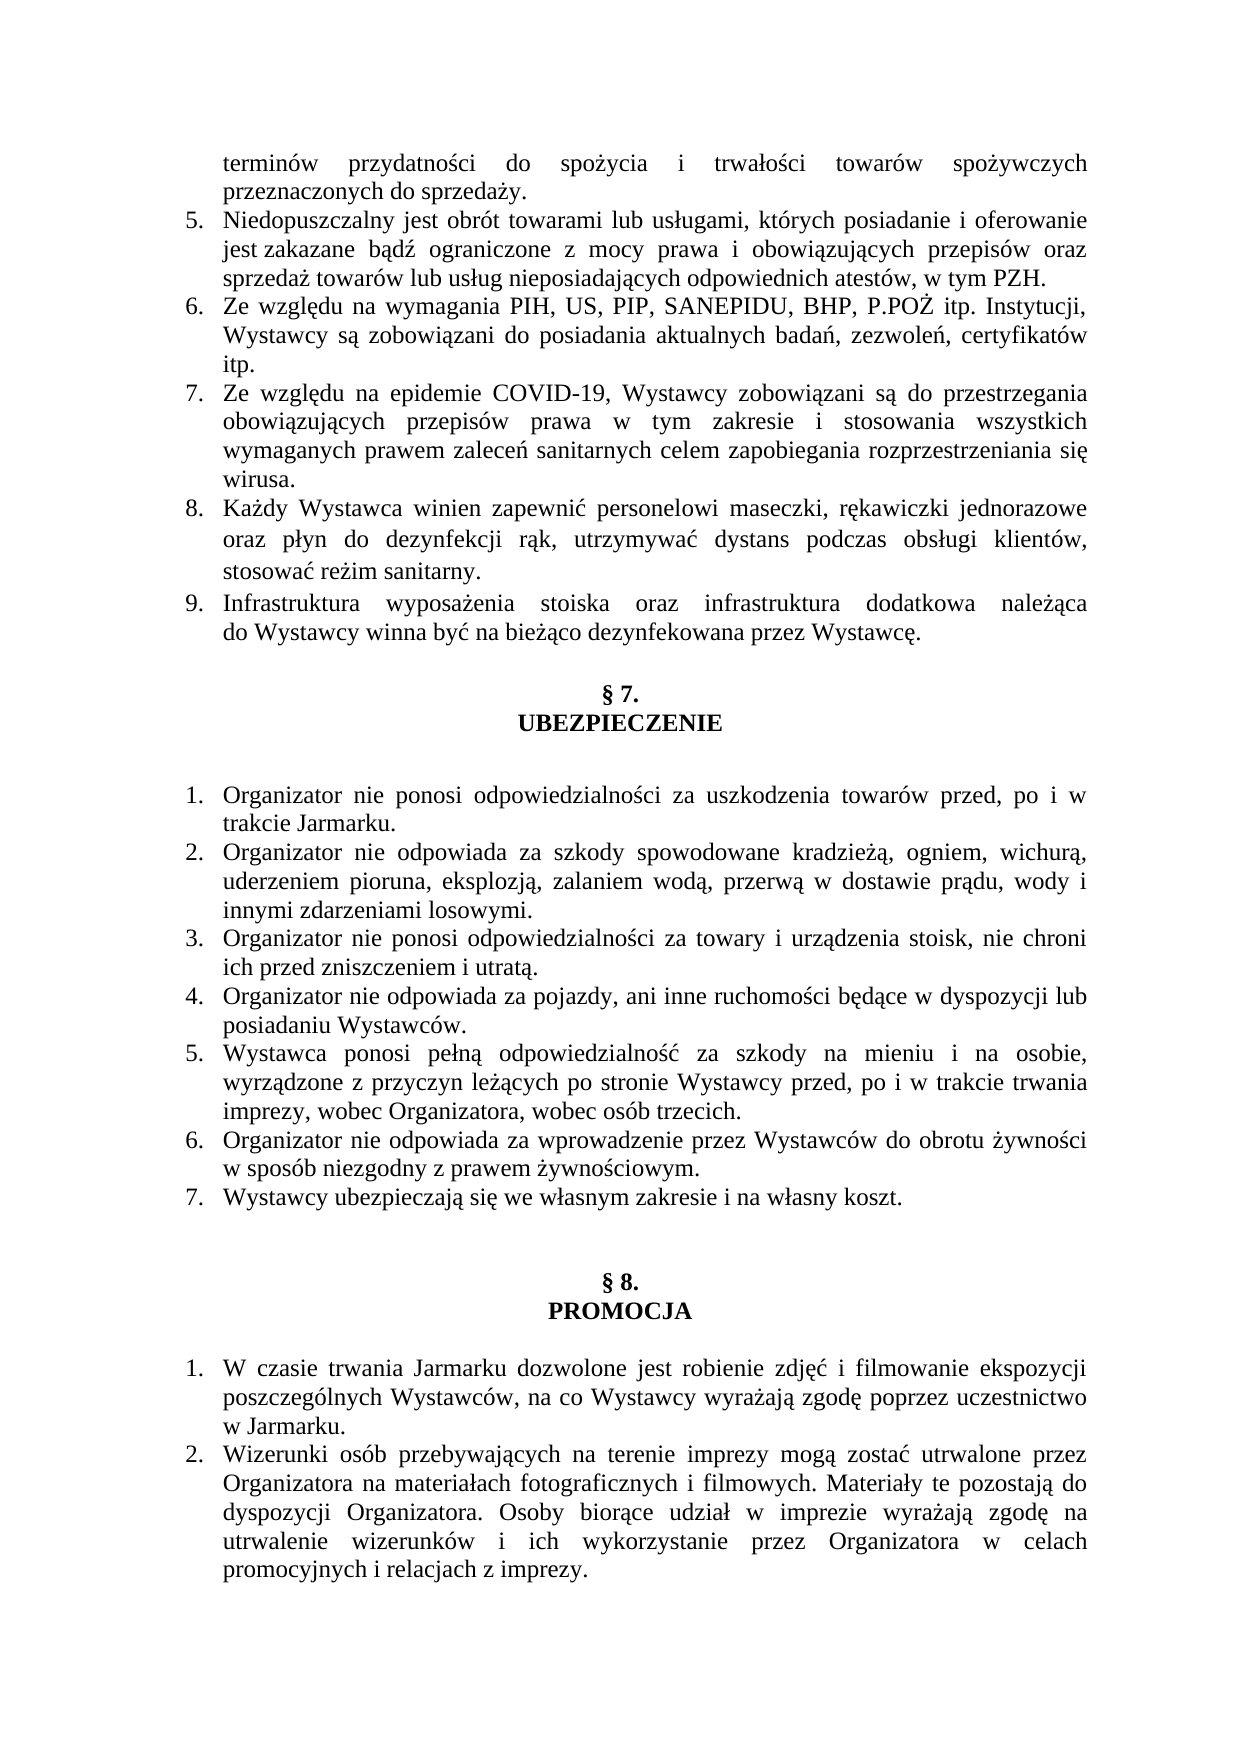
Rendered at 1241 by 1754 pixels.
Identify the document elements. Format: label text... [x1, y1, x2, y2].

list Wystawca ponosi pełną odpowiedzialność za szkody na mieniu i na osobie, wyrządzone z przyczyn leżących po stronie Wystawcy przed, po i w trakcie trwania imprezy, wobec Organizatora, wobec osób trzecich. [185, 1038, 1088, 1125]
list Ze względu na wymagania PIH, US, PIP, SANEPIDU, BHP, P.POŻ itp. Instytucji, Wystawcy są zobowiązani do posiadania aktualnych badań, zezwoleń, certyfikatów itp. [185, 291, 1088, 378]
list Organizator nie odpowiada za szkody spowodowane kradzieżą, ogniem, wichurą, uderzeniem pioruna, eksplozją, zalaniem wodą, przerwą w dostawie prądu, wody i innymi zdarzeniami losowymi. [185, 837, 1088, 923]
list Organizator nie ponosi odpowiedzialności za towary i urządzenia stoisk, nie chroni ich przed zniszczeniem i utratą. [185, 923, 1088, 981]
text § 7. [148, 679, 1093, 708]
list W czasie trwania Jarmarku dozwolone jest robienie zdjęć i filmowanie ekspozycji poszczególnych Wystawców, na co Wystawcy wyrażają zgodę poprzez uczestnictwo w Jarmarku. [185, 1353, 1088, 1439]
list Każdy Wystawca winien zapewnić personelowi maseczki, rękawiczki jednorazowe oraz płyn do dezynfekcji rąk, utrzymywać dystans podczas obsługi klientów, stosować reżim sanitarny. [185, 493, 1088, 585]
text § 8. [148, 1267, 1093, 1296]
list Organizator nie ponosi odpowiedzialności za uszkodzenia towarów przed, po i w trakcie Jarmarku. [185, 780, 1088, 837]
text UBEZPIECZENIE [148, 708, 1093, 737]
list Ze względu na epidemie COVID-19, Wystawcy zobowiązani są do przestrzegania obowiązujących przepisów prawa w tym zakresie i stosowania wszystkich wymaganych prawem zaleceń sanitarnych celem zapobiegania rozprzestrzeniania się wirusa. [185, 378, 1088, 493]
list Infrastruktura wyposażenia stoiska oraz infrastruktura dodatkowa należąca do Wystawcy winna być na bieżąco dezynfekowana przez Wystawcę. [185, 588, 1088, 646]
list Wystawcy ubezpieczają się we własnym zakresie i na własny koszt. [185, 1182, 1088, 1211]
list Niedopuszczalny jest obrót towarami lub usługami, których posiadanie i oferowanie jest zakazane bądź ograniczone z mocy prawa i obowiązujących przepisów oraz sprzedaż towarów lub usług nieposiadających odpowiednich atestów, w tym PZH. [185, 205, 1088, 291]
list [185, 148, 1088, 205]
list Organizator nie odpowiada za pojazdy, ani inne ruchomości będące w dyspozycji lub posiadaniu Wystawców. [185, 981, 1088, 1038]
text PROMOCJA [148, 1296, 1093, 1324]
list Wizerunki osób przebywających na terenie imprezy mogą zostać utrwalone przez Organizatora na materiałach fotograficznych i filmowych. Materiały te pozostają do dyspozycji Organizatora. Osoby biorące udział w imprezie wyrażają zgodę na utrwalenie wizerunków i ich wykorzystanie przez Organizatora w celach promocyjnych i relacjach z imprezy. [185, 1439, 1088, 1583]
list Organizator nie odpowiada za wprowadzenie przez Wystawców do obrotu żywności w sposób niezgodny z prawem żywnościowym. [185, 1125, 1088, 1182]
